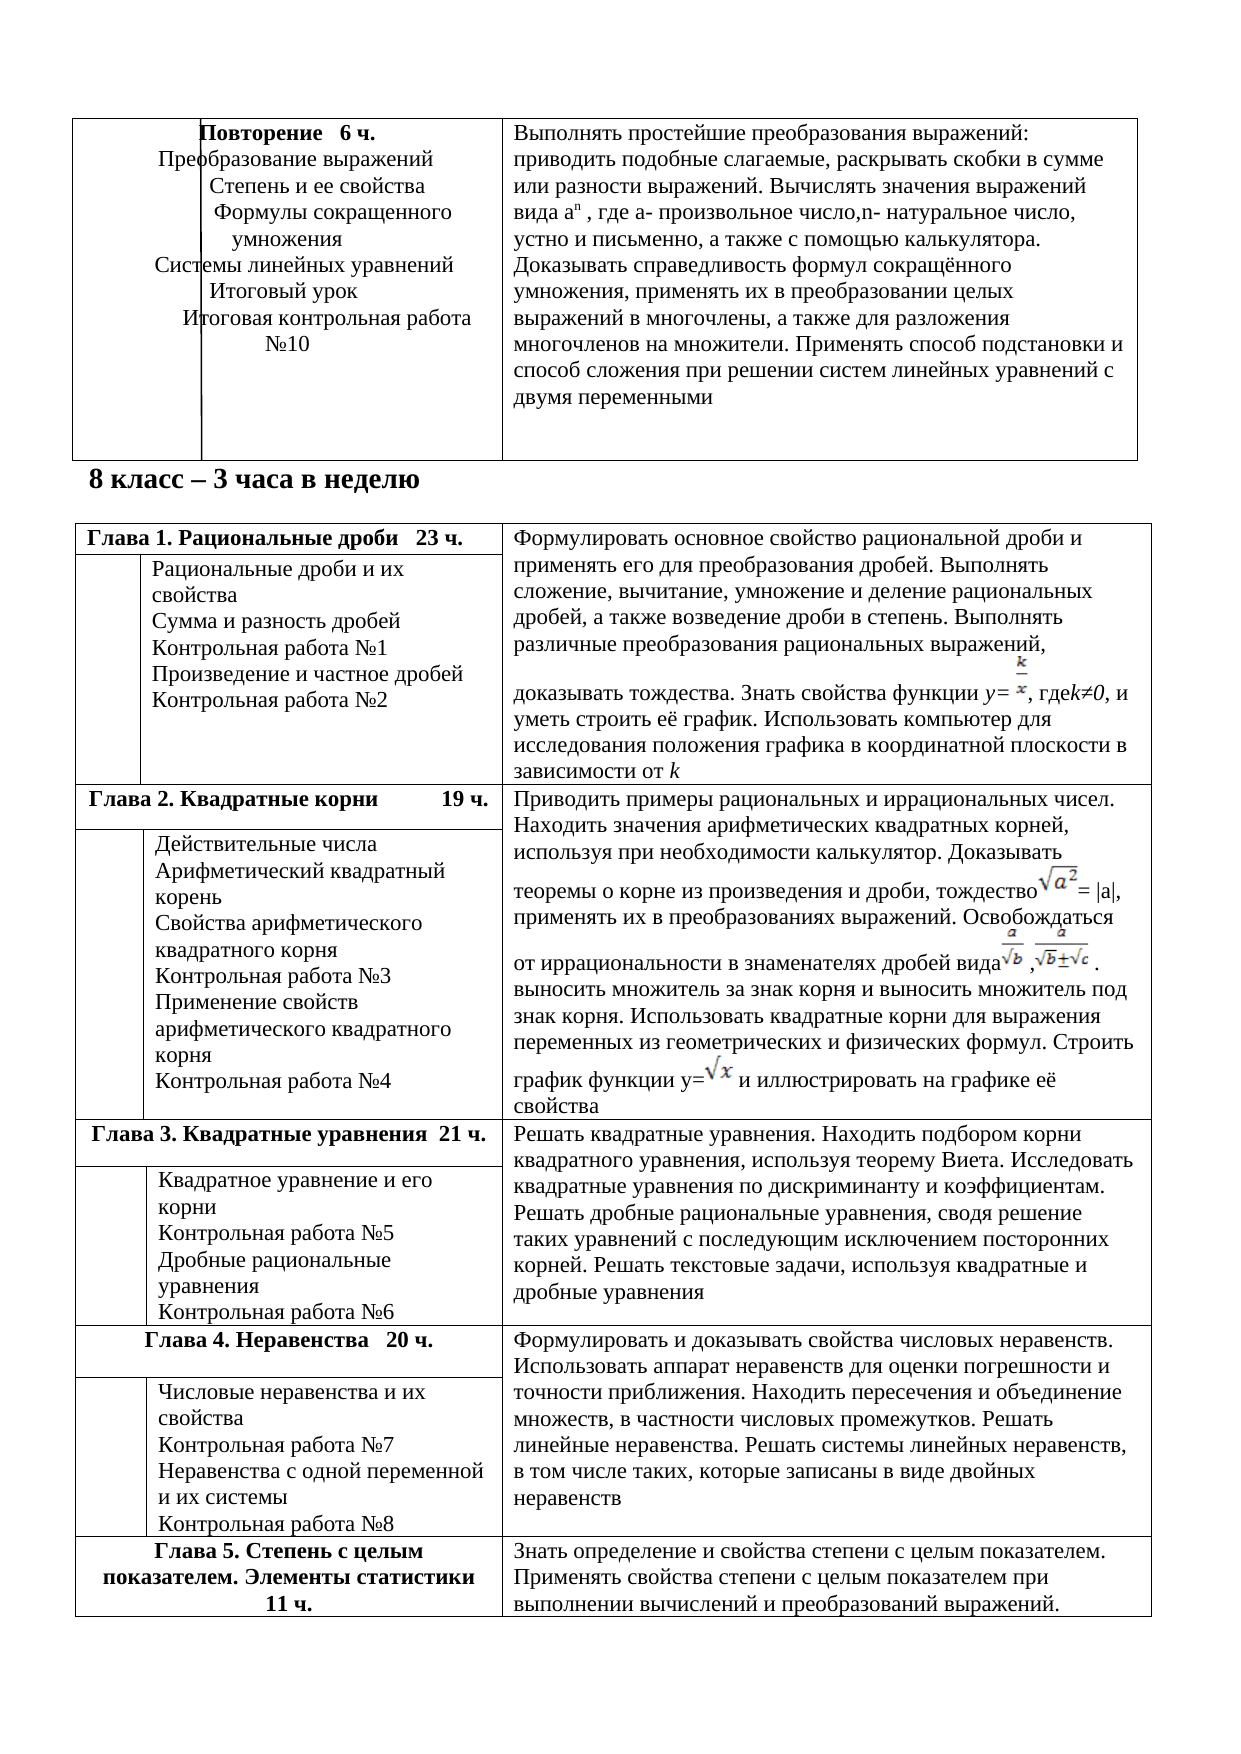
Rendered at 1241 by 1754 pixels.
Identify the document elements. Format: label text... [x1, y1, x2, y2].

table_cell Глава 3. Квадратные уравнения 21 ч. [76, 1120, 502, 1166]
table_cell Выполнять простейшие преобразования выражений: приводить подобные слагаемые, раскрывать скобки в сумме или разности выражений. Вычислять значения выражений вида an , где a- произвольное число,n- натуральное число, устно и письменно, а также с помощью калькулятора. Доказывать справедливость формул сокращённого умножения, применять их в преобразовании целых выражений в многочлены, а также для разложения многочленов на множители. Применять способ подстановки и способ сложения при решении систем линейных уравнений с двумя переменными [503, 119, 1137, 460]
table_cell [76, 830, 143, 1119]
table_cell Глава 2. Квадратные корни 19 ч. [76, 785, 502, 829]
text 8 класс – 3 часа в неделю [88, 461, 1063, 494]
table_cell Формулировать и доказывать свойства числовых неравенств. Использовать аппарат неравенств для оценки погрешности и точности приближения. Находить пересечения и объединение множеств, в частности числовых промежутков. Решать линейные неравенства. Решать системы линейных неравенств, в том числе таких, которые записаны в виде двойных неравенств [503, 1326, 1151, 1536]
table_cell [76, 1378, 146, 1536]
table_cell Рациональные дроби и их свойства Сумма и разность дробей Контрольная работа №1 Произведение и частное дробей Контрольная работа №2 [141, 555, 502, 784]
picture [704, 1054, 733, 1088]
table_header Глава 1. Рациональные дроби 23 ч. [76, 524, 502, 553]
table_cell Квадратное уравнение и его корни Контрольная работа №5 Дробные рациональные уравнения Контрольная работа №6 [147, 1167, 502, 1325]
table_cell [76, 1167, 146, 1325]
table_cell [503, 1537, 1151, 1616]
table_header Формулировать основное свойство рациональной дроби и применять его для преобразования дробей. Выполнять сложение, вычитание, умножение и деление рациональных дробей, а также возведение дроби в степень. Выполнять различные преобразования рациональных выражений, доказывать тождества. Знать свойства функции y= , гдеk≠0, и уметь строить её график. Использовать компьютер для исследования положения графика в координатной плоскости в зависимости от k [503, 524, 1151, 784]
table_cell Приводить примеры рациональных и иррациональных чисел. Находить значения арифметических квадратных корней, используя при необходимости калькулятор. Доказывать теоремы о корне из произведения и дроби, тождество= |a|, применять их в преобразованиях выражений. Освобождаться от иррациональности в знаменателях дробей вида , . выносить множитель за знак корня и выносить множитель под знак корня. Использовать квадратные корни для выражения переменных из геометрических и физических формул. Строить график функции y= и иллюстрировать на графике её свойства [503, 785, 1151, 1119]
table_cell Действительные числа Арифметический квадратный корень Свойства арифметического квадратного корня Контрольная работа №3 Применение свойств арифметического квадратного корня Контрольная работа №4 [144, 830, 502, 1119]
picture [1016, 656, 1028, 700]
picture [1038, 864, 1078, 899]
picture [1001, 929, 1024, 971]
table_cell Повторение 6 ч. Преобразование выражений Степень и ее свойства Формулы сокращенного умножения Системы линейных уравнений Итоговый урок Итоговая контрольная работа №10 [73, 119, 200, 460]
table_cell Числовые неравенства и их свойства Контрольная работа №7 Неравенства с одной переменной и их системы Контрольная работа №8 [147, 1378, 502, 1536]
table_cell [76, 555, 140, 784]
table_cell Повторение 6 ч. Преобразование выражений Степень и ее свойства Формулы сокращенного умножения Системы линейных уравнений Итоговый урок Итоговая контрольная работа №10 [202, 119, 502, 460]
table_cell Глава 4. Неравенства 20 ч. [76, 1326, 502, 1377]
picture [1035, 929, 1089, 971]
table_cell Решать квадратные уравнения. Находить подбором корни квадратного уравнения, используя теорему Виета. Исследовать квадратные уравнения по дискриминанту и коэффициентам. Решать дробные рациональные уравнения, сводя решение таких уравнений с последующим исключением посторонних корней. Решать текстовые задачи, используя квадратные и дробные уравнения [503, 1120, 1151, 1325]
table_cell Глава 5. Степень с целым показателем. Элементы статистики 11 ч. [76, 1537, 502, 1616]
